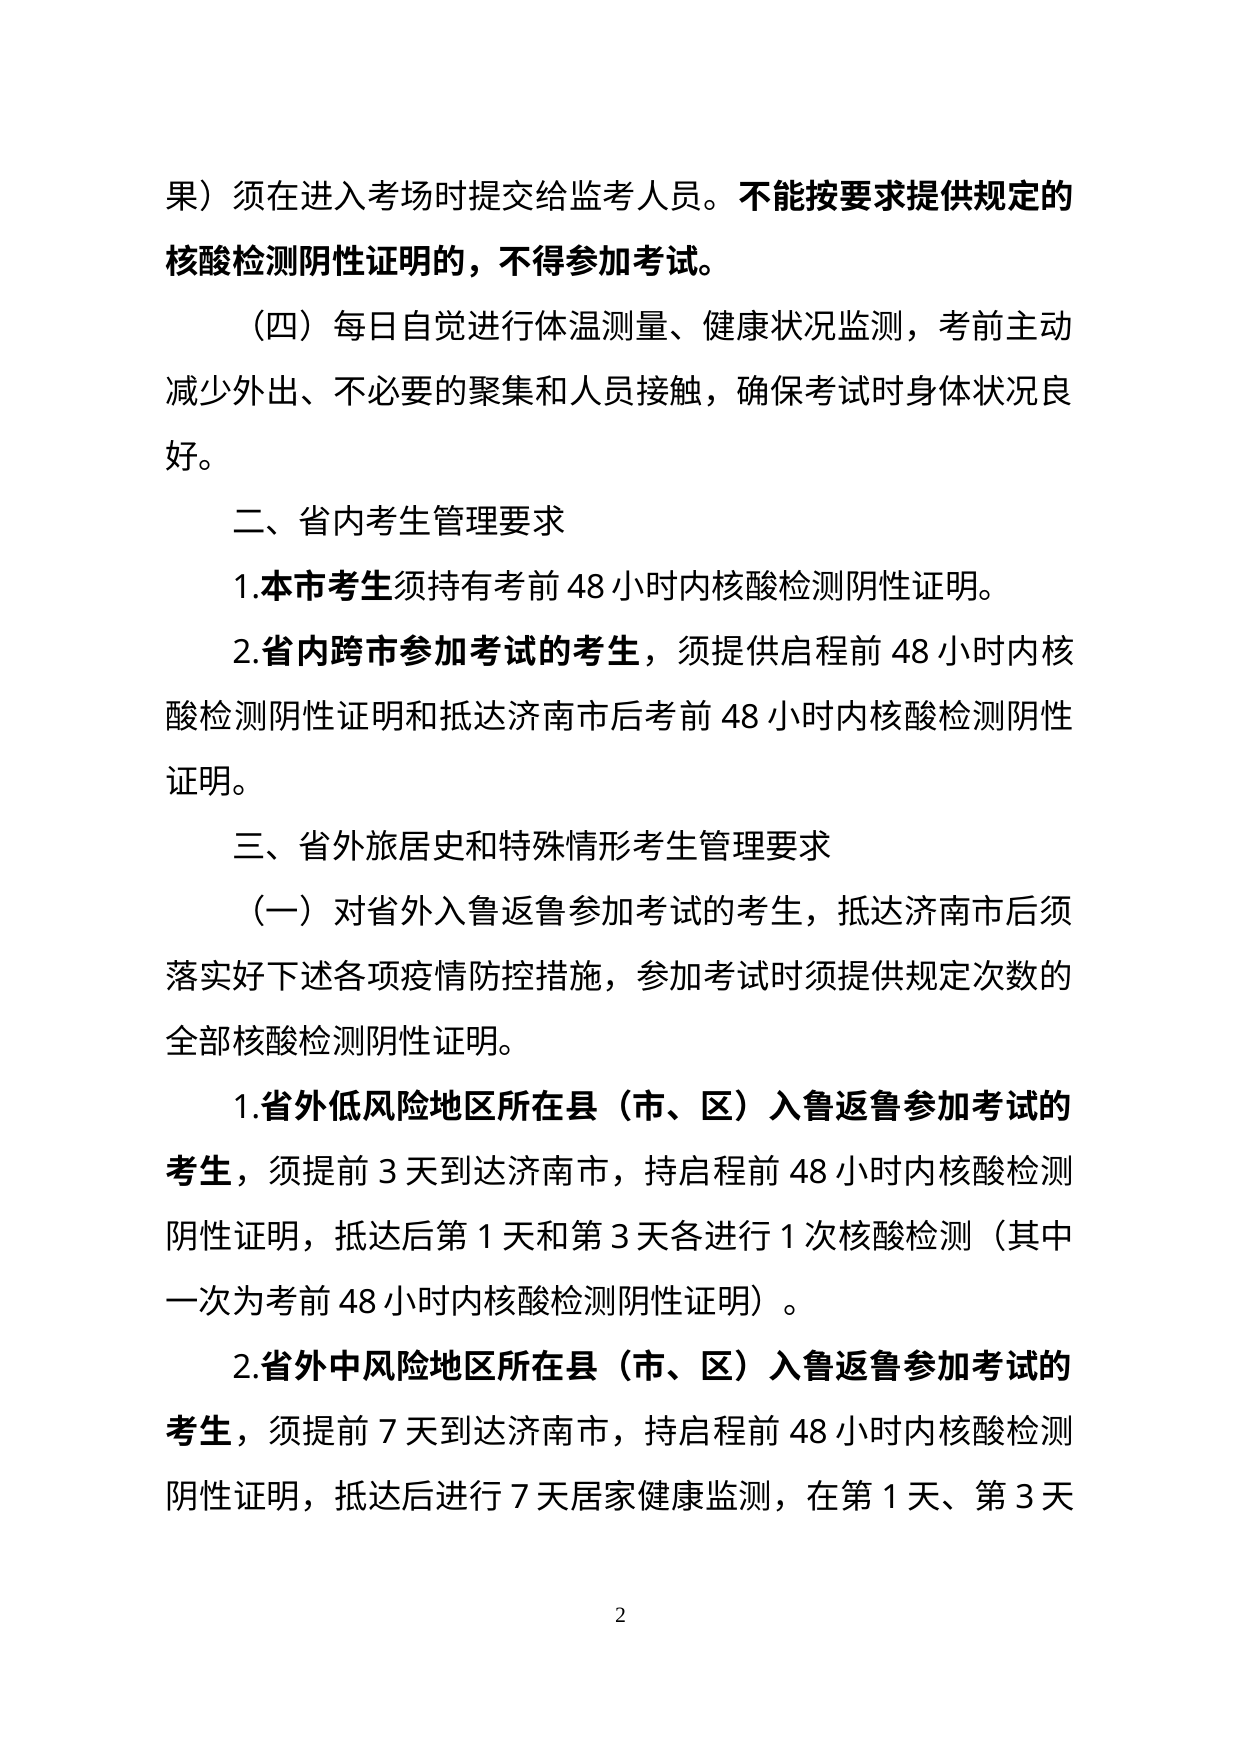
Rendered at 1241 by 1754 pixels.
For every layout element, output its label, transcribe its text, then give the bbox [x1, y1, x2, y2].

text （一）对省外入鲁返鲁参加考试的考生，抵达济南市后须落实好下述各项疫情防控措施，参加考试时须提供规定次数的全部核酸检测阴性证明。 [165, 876, 1075, 1071]
text 2.省内跨市参加考试的考生，须提供启程前48小时内核酸检测阴性证明和抵达济南市后考前48小时内核酸检测阴性证明。 [165, 616, 1075, 811]
text 1.本市考生须持有考前48小时内核酸检测阴性证明。 [165, 551, 1075, 616]
text 1.省外低风险地区所在县（市、区）入鲁返鲁参加考试的考生，须提前3天到达济南市，持启程前48小时内核酸检测阴性证明，抵达后第1天和第3天各进行1次核酸检测（其中一次为考前48小时内核酸检测阴性证明）。 [165, 1071, 1075, 1331]
text 二、省内考生管理要求 [165, 486, 1075, 551]
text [165, 1331, 1075, 1526]
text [165, 161, 1075, 291]
text （四）每日自觉进行体温测量、健康状况监测，考前主动减少外出、不必要的聚集和人员接触，确保考试时身体状况良好。 [165, 291, 1075, 486]
text 三、省外旅居史和特殊情形考生管理要求 [165, 811, 1075, 876]
